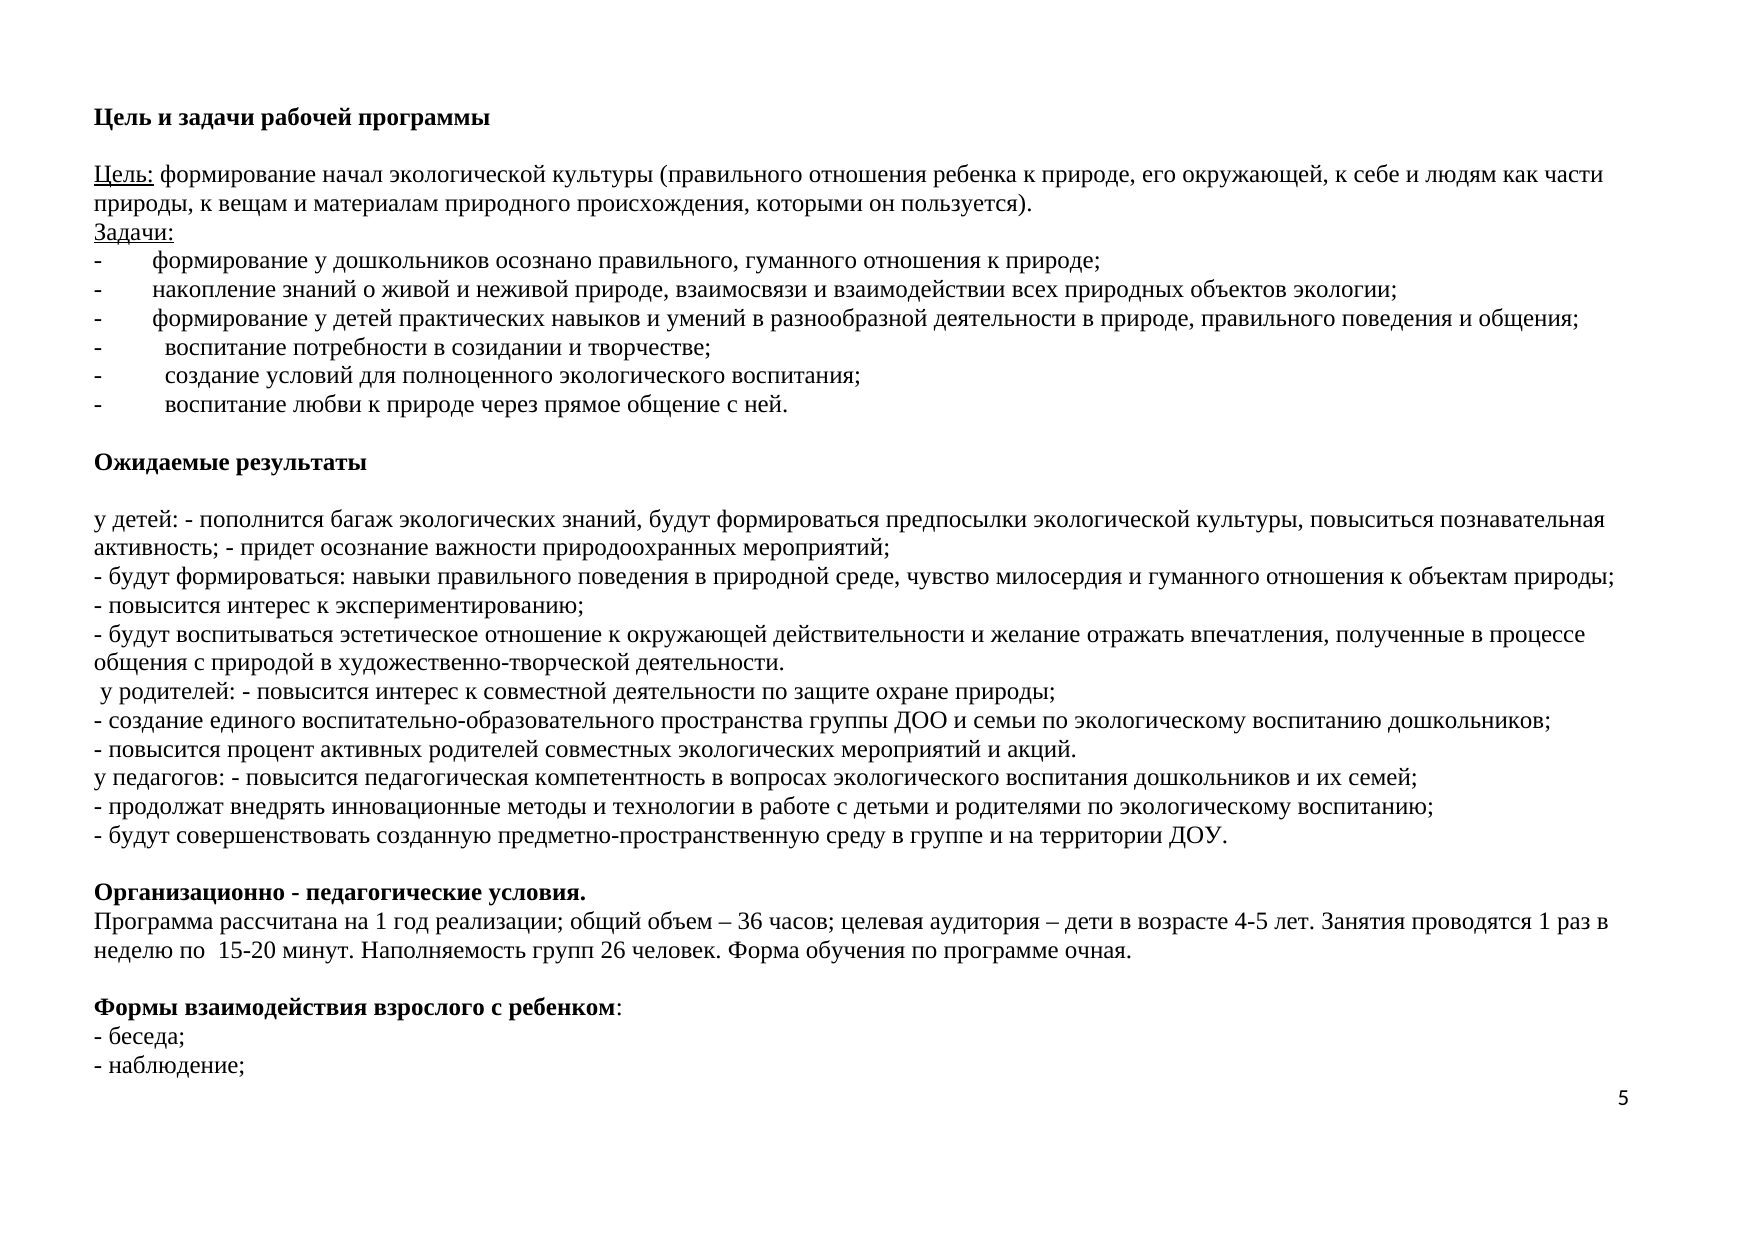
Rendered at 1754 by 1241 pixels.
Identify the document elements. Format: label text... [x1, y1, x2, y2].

text Организационно - педагогические условия. [94, 877, 1629, 906]
text - воспитание любви к природе через прямое общение с ней. [94, 389, 1629, 418]
text - воспитание потребности в созидании и творчестве; [94, 332, 1629, 361]
text - создание условий для полноценного экологического воспитания; [94, 361, 1629, 389]
text Задачи: [94, 217, 1629, 246]
text Цель: формирование начал экологической культуры (правильного отношения ребенка к природе, его окружающей, к себе и людям как части природы, к вещам и материалам природного происхождения, которыми он пользуется). [94, 159, 1629, 217]
text у детей: - пополнится багаж экологических знаний, будут формироваться предпосылки экологической культуры, повыситься познавательная активность; - придет осознание важности природоохранных мероприятий; - будут формироваться: навыки правильного поведения в природной среде, чувство милосердия и гуманного отношения к объектам природы; - повысится интерес к экспериментированию; - будут воспитываться эстетическое отношение к окружающей действительности и желание отражать впечатления, полученные в процессе общения с природой в художественно-творческой деятельности. [94, 504, 1629, 676]
text Программа рассчитана на 1 год реализации; общий объем – 36 часов; целевая аудитория – дети в возрасте 4-5 лет. Занятия проводятся 1 раз в неделю по 15-20 минут. Наполняемость групп 26 человек. Форма обучения по программе очная. [94, 906, 1629, 964]
text - наблюдение; [94, 1050, 1629, 1079]
text у педагогов: - повысится педагогическая компетентность в вопросах экологического воспитания дошкольников и их семей; - продолжат внедрять инновационные методы и технологии в работе с детьми и родителями по экологическому воспитанию; - будут совершенствовать созданную предметно-пространственную среду в группе и на территории ДОУ. [94, 762, 1629, 849]
text Цель и задачи рабочей программы [94, 102, 1629, 131]
text Формы взаимодействия взрослого с ребенком: - беседа; [94, 992, 1629, 1050]
text - формирование у дошкольников осознано правильного, гуманного отношения к природе; [94, 246, 1629, 274]
text Ожидаемые результаты [94, 447, 1629, 476]
text - накопление знаний о живой и неживой природе, взаимосвязи и взаимодействии всех природных объектов экологии; [94, 274, 1629, 303]
text - формирование у детей практических навыков и умений в разнообразной деятельности в природе, правильного поведения и общения; [94, 303, 1629, 332]
text у родителей: - повысится интерес к совместной деятельности по защите охране природы; - создание единого воспитательно-образовательного пространства группы ДОО и семьи по экологическому воспитанию дошкольников; - повысится процент активных родителей совместных экологических мероприятий и акций. [94, 676, 1629, 762]
